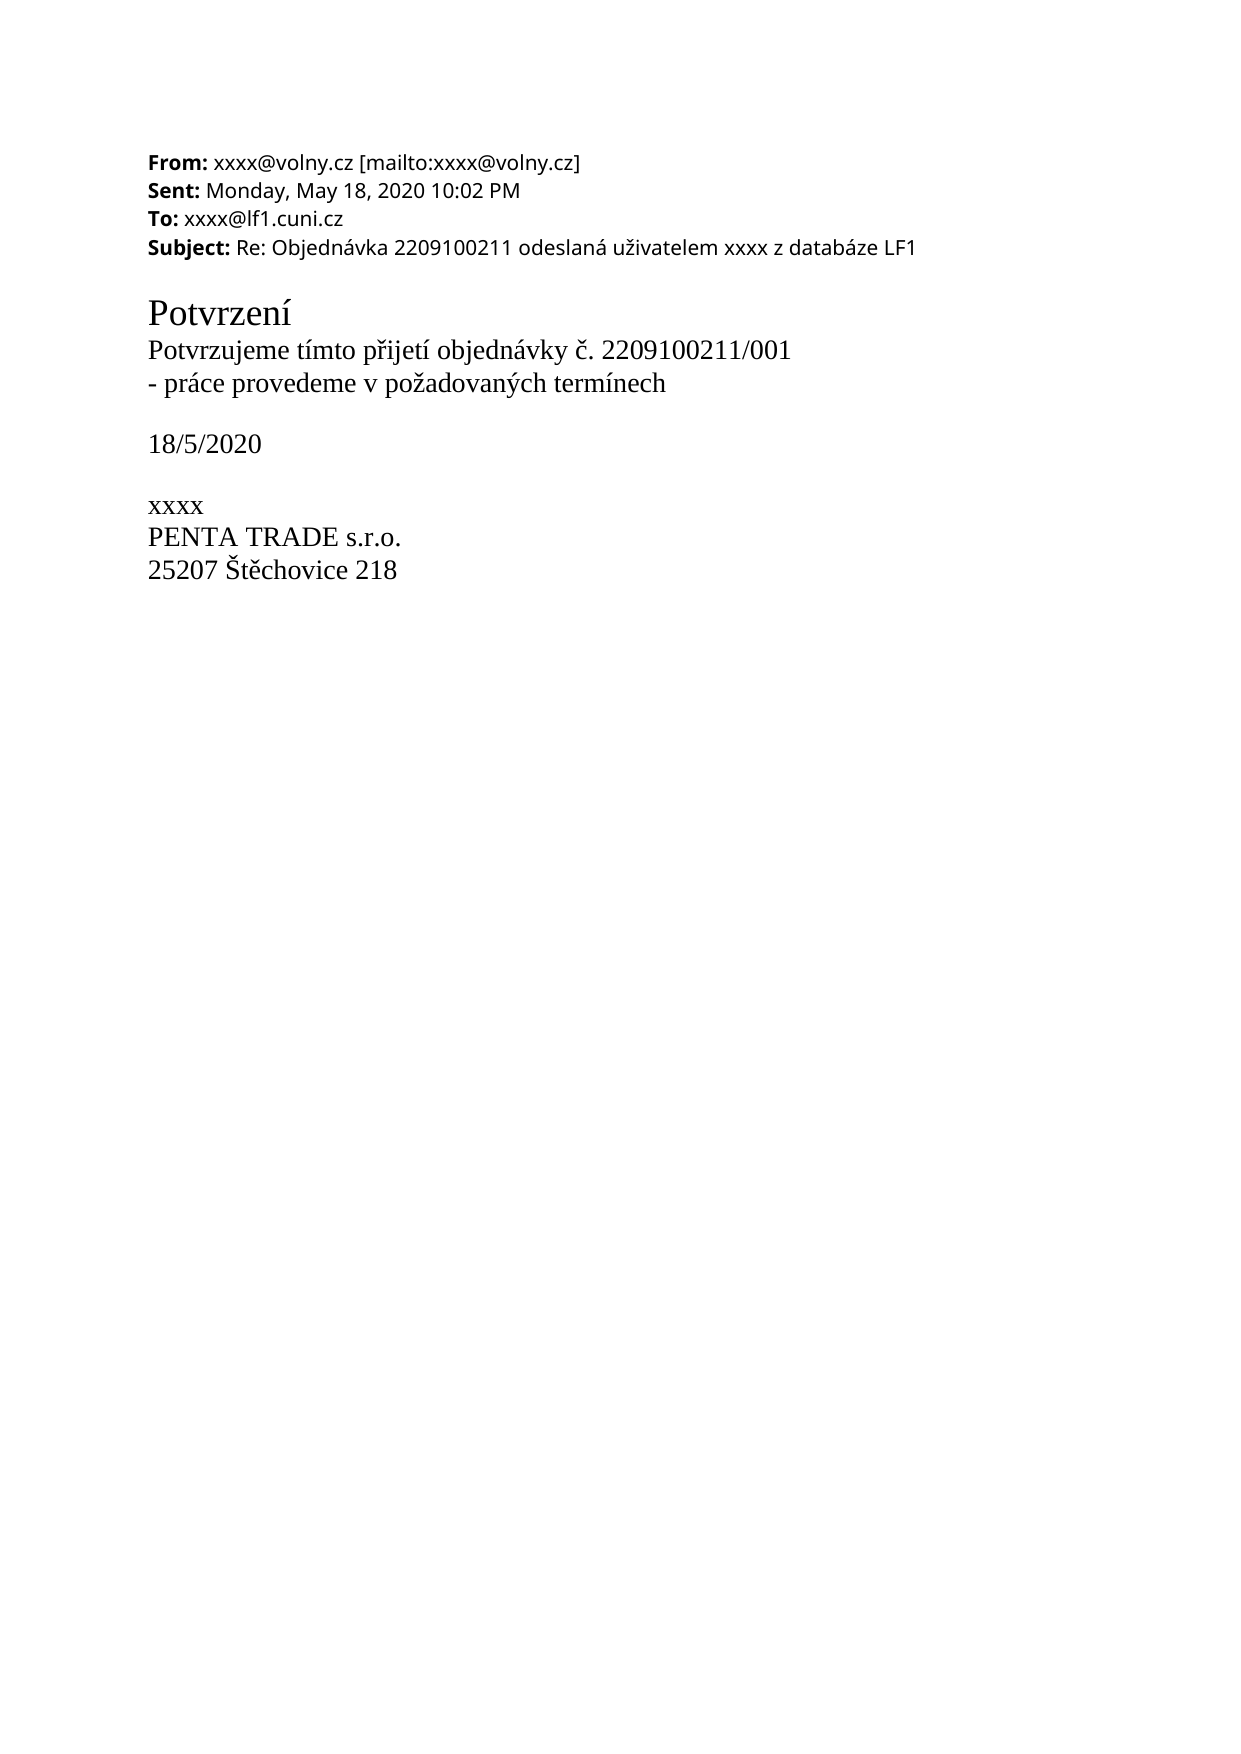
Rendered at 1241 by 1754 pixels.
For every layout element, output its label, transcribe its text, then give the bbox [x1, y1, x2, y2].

text - práce provedeme v požadovaných termínech [148, 366, 1093, 398]
text From: xxxx@volny.cz [mailto:xxxx@volny.cz] Sent: Monday, May 18, 2020 10:02 PM To: xxxx@lf1.cuni.cz Subject: Re: Objednávka 2209100211 odeslaná uživatelem xxxx z databáze LF1 [148, 148, 1093, 261]
text PENTA TRADE s.r.o. [148, 520, 1093, 553]
text Potvrzení [148, 290, 1093, 333]
text xxxx [148, 488, 1093, 520]
text Potvrzujeme tímto přijetí objednávky č. 2209100211/001 [148, 333, 1093, 366]
text 18/5/2020 [148, 427, 1093, 459]
text 25207 Štěchovice 218 [148, 553, 1093, 585]
